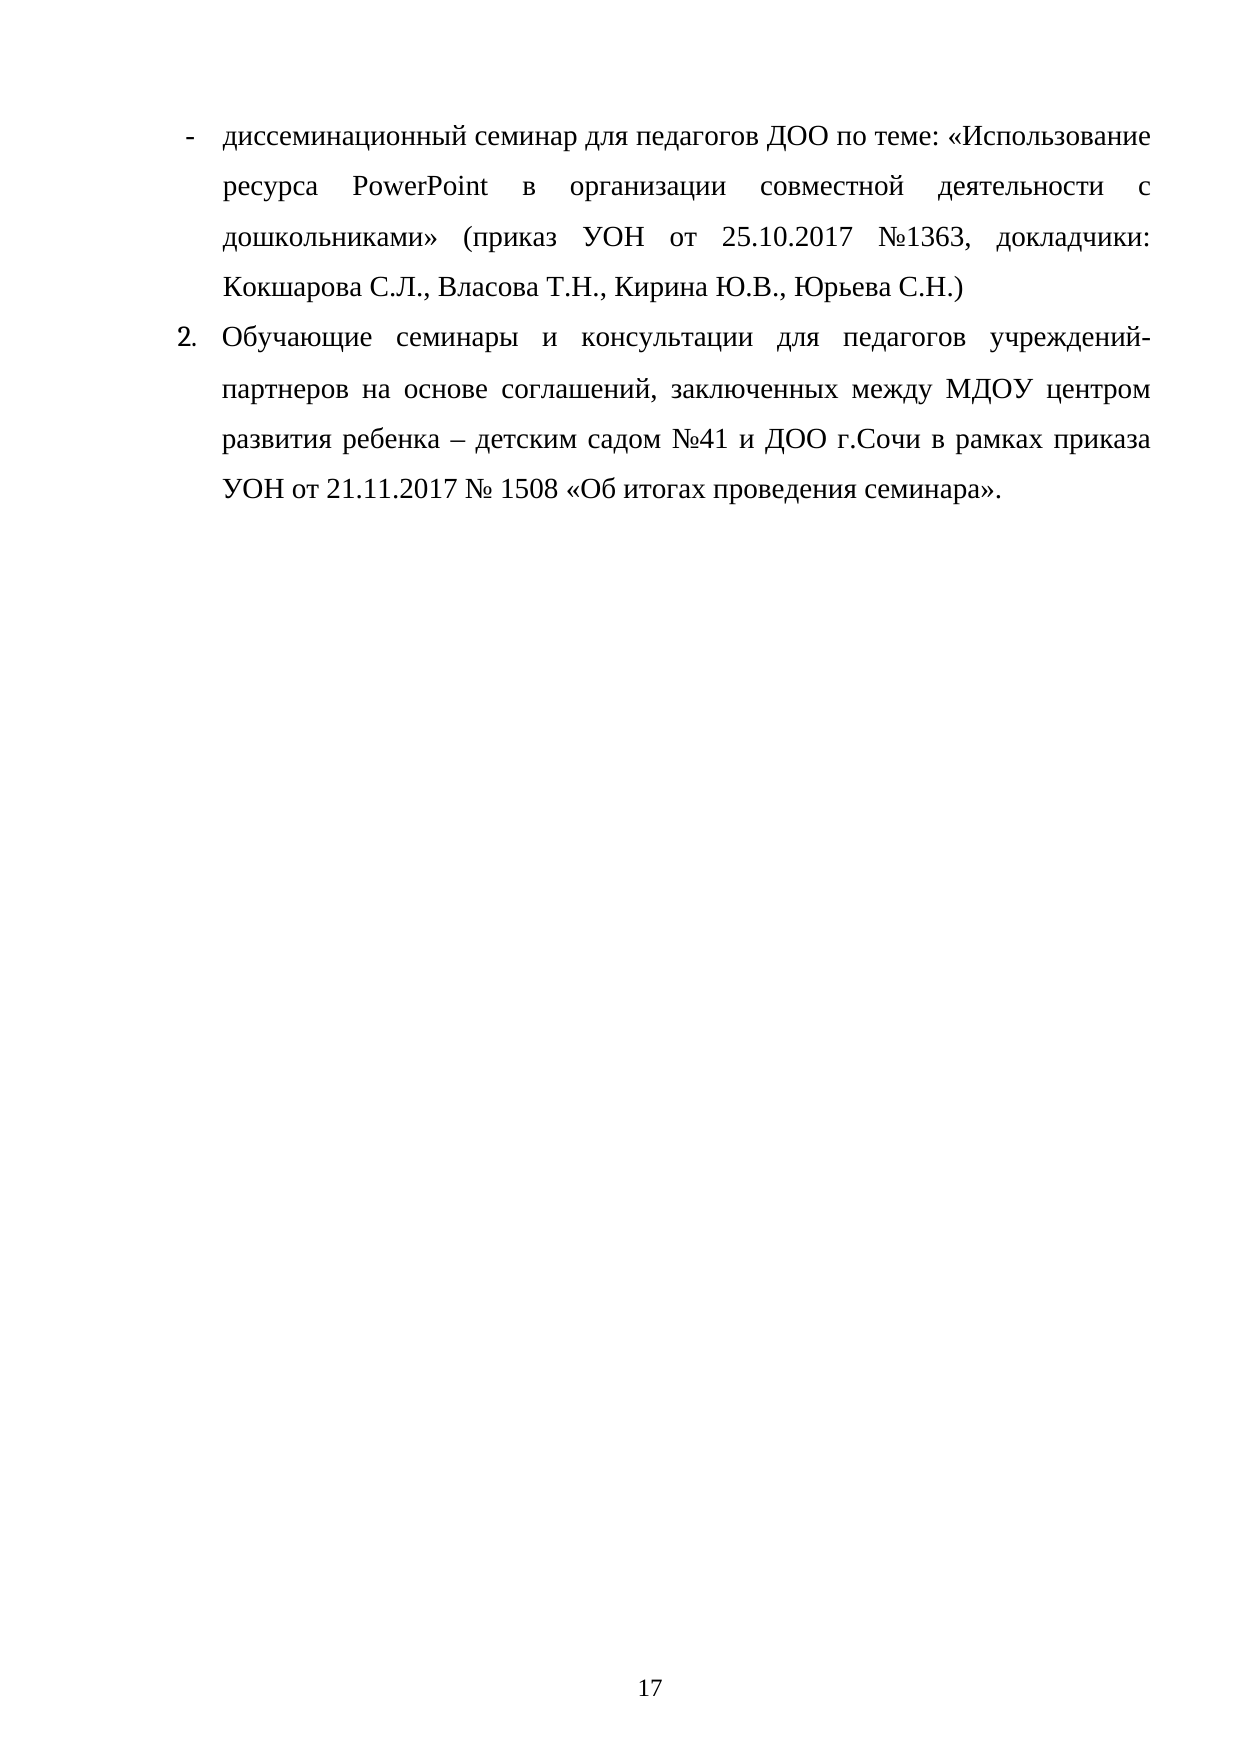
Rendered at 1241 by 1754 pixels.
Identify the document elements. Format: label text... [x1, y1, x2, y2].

list Обучающие семинары и консультации для педагогов учреждений-партнеров на основе соглашений, заключенных между МДОУ центром развития ребенка – детским садом №41 и ДОО г.Сочи в рамках приказа УОН от 21.11.2017 № 1508 «Об итогах проведения семинара». [177, 319, 1152, 505]
list диссеминационный семинар для педагогов ДОО по теме: «Использование ресурса PowerPoint в организации совместной деятельности с дошкольниками» (приказ УОН от 25.10.2017 №1363, докладчики: Кокшарова С.Л., Власова Т.Н., Кирина Ю.В., Юрьева С.Н.) [185, 118, 1152, 303]
